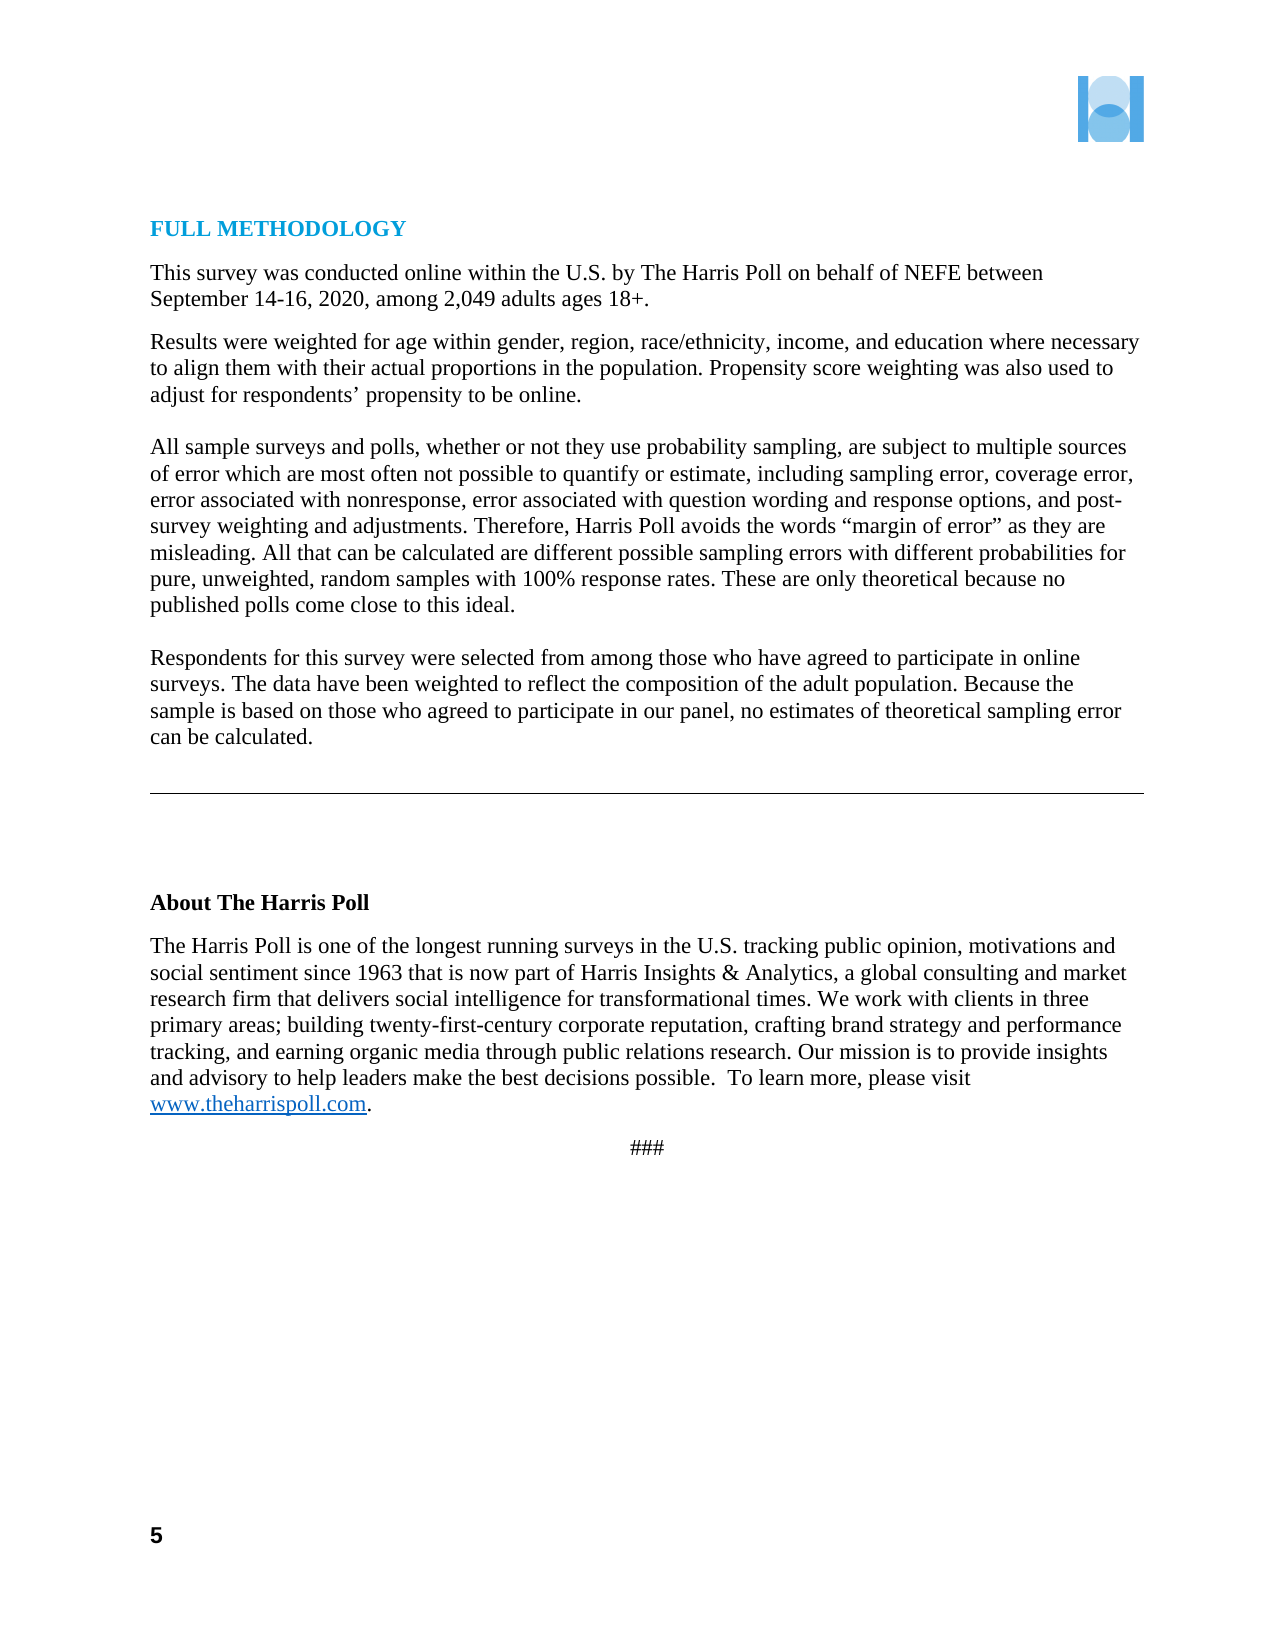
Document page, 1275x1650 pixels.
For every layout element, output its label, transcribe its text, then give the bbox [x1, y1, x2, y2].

text Respondents for this survey were selected from among those who have agreed to participate in online surveys. The data have been weighted to reflect the composition of the adult population. Because the sample is based on those who agreed to participate in our panel, no estimates of theoretical sampling error can be calculated. [150, 644, 1144, 749]
text ### [150, 1133, 1144, 1160]
text FULL METHODOLOGY [150, 216, 1144, 242]
text This survey was conducted online within the U.S. by The Harris Poll on behalf of NEFE between September 14-16, 2020, among 2,049 adults ages 18+. [150, 258, 1144, 311]
picture [1078, 76, 1144, 142]
text About The Harris Poll [150, 889, 1144, 916]
text Results were weighted for age within gender, region, race/ethnicity, income, and education where necessary to align them with their actual proportions in the population. Propensity score weighting was also used to adjust for respondents’ propensity to be online. [150, 328, 1144, 407]
text The Harris Poll is one of the longest running surveys in the U.S. tracking public opinion, motivations and social sentiment since 1963 that is now part of Harris Insights & Analytics, a global consulting and market research firm that delivers social intelligence for transformational times. We work with clients in three primary areas; building twenty-first-century corporate reputation, crafting brand strategy and performance tracking, and earning organic media through public relations research. Our mission is to provide insights and advisory to help leaders make the best decisions possible. To learn more, please visit www.theharrispoll.com. [150, 932, 1144, 1117]
text All sample surveys and polls, whether or not they use probability sampling, are subject to multiple sources of error which are most often not possible to quantify or estimate, including sampling error, coverage error, error associated with nonresponse, error associated with question wording and response options, and post-survey weighting and adjustments. Therefore, Harris Poll avoids the words “margin of error” as they are misleading. All that can be calculated are different possible sampling errors with different probabilities for pure, unweighted, random samples with 100% response rates. These are only theoretical because no published polls come close to this ideal. [150, 433, 1144, 618]
